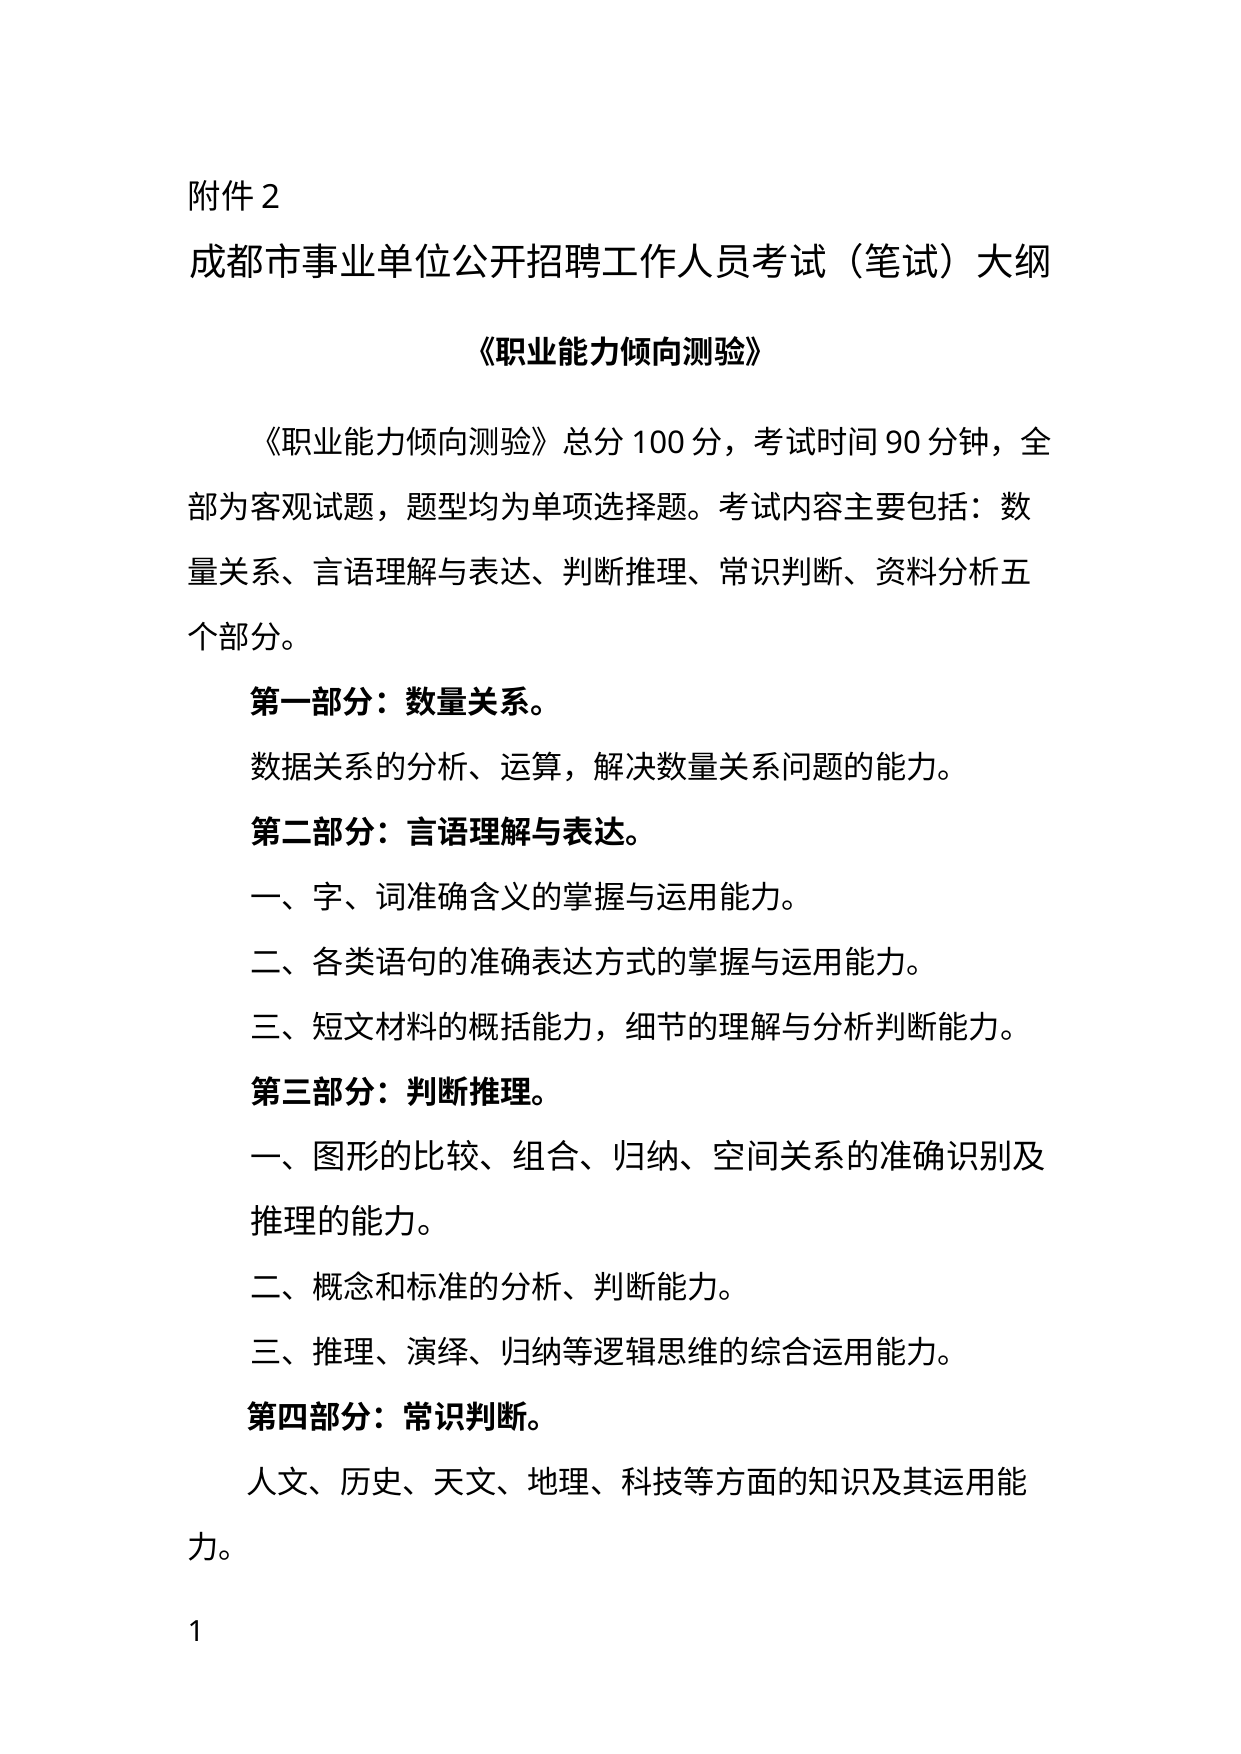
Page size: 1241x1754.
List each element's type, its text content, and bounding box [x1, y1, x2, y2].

text 第二部分：言语理解与表达。 [187, 797, 1053, 862]
text 二、概念和标准的分析、判断能力。 [187, 1252, 1053, 1317]
text 人文、历史、天文、地理、科技等方面的知识及其运用能力。 [187, 1447, 1053, 1577]
text 第三部分：判断推理。 [187, 1057, 1053, 1122]
text 三、短文材料的概括能力，细节的理解与分析判断能力。 [187, 992, 1053, 1057]
text 数据关系的分析、运算，解决数量关系问题的能力。 [187, 732, 1053, 797]
text 《职业能力倾向测验》总分100分，考试时间90分钟，全部为客观试题，题型均为单项选择题。考试内容主要包括：数量关系、言语理解与表达、判断推理、常识判断、资料分析五个部分。 [187, 407, 1053, 667]
text 二、各类语句的准确表达方式的掌握与运用能力。 [250, 927, 1053, 992]
text 三、推理、演绎、归纳等逻辑思维的综合运用能力。 [187, 1317, 1053, 1382]
text 第一部分：数量关系。 [187, 667, 1053, 732]
text 附件2 [187, 162, 1053, 227]
text 《职业能力倾向测验》 [187, 317, 1053, 382]
text 一、字、词准确含义的掌握与运用能力。 [250, 862, 1053, 927]
text 第四部分：常识判断。 [187, 1382, 1053, 1447]
text 成都市事业单位公开招聘工作人员考试（笔试）大纲 [187, 227, 1053, 292]
text 一、图形的比较、组合、归纳、空间关系的准确识别及推理的能力。 [250, 1122, 1053, 1252]
